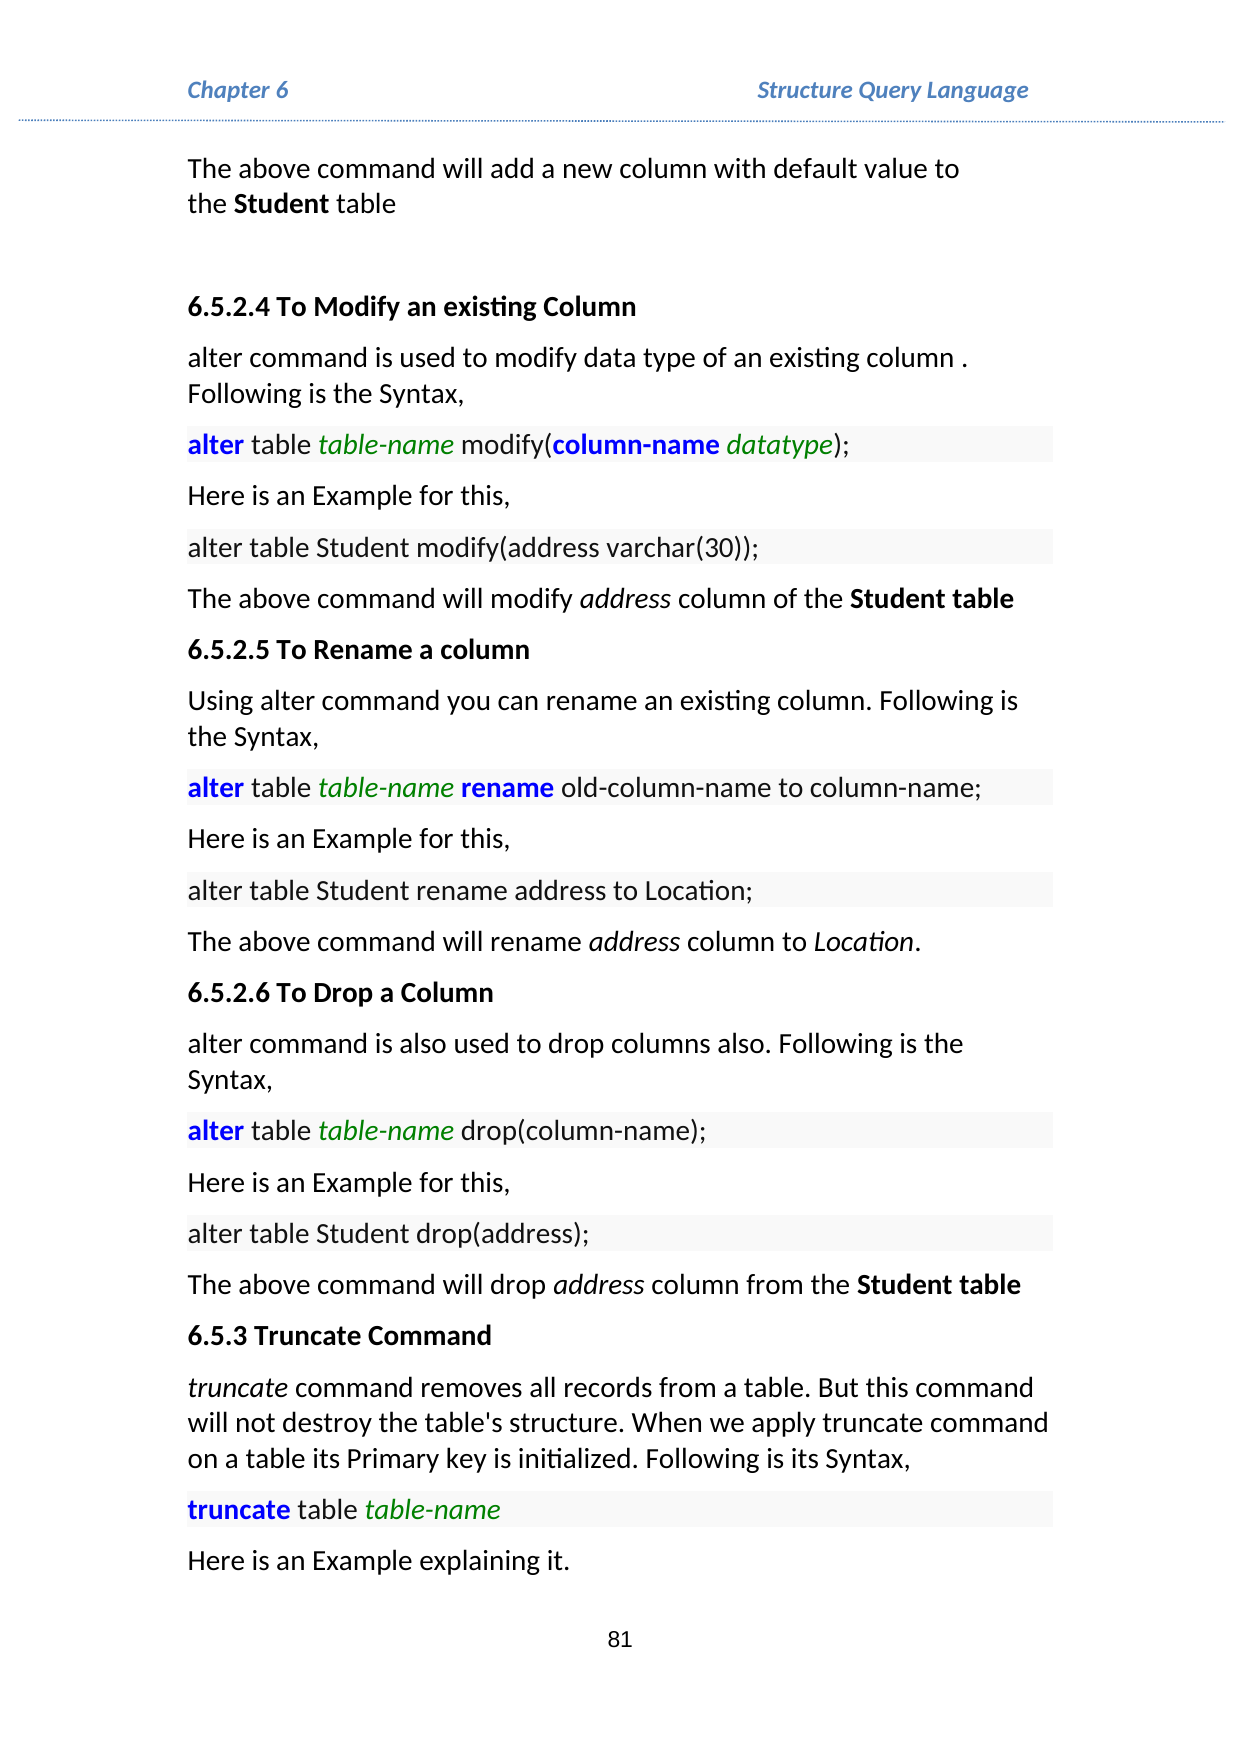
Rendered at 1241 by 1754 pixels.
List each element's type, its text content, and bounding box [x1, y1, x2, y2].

text The above command will drop address column from the Student table [187, 1266, 1053, 1302]
text The above command will add a new column with default value to the Student table [187, 150, 1053, 221]
text Here is an Example for this, [187, 477, 1053, 513]
text 6.5.2.6 To Drop a Column [187, 974, 1053, 1010]
text 6.5.2.4 To Modify an existing Column [187, 288, 1053, 324]
text alter command is also used to drop columns also. Following is the Syntax, [187, 1026, 1053, 1097]
text Using alter command you can rename an existing column. Following is the Syntax, [187, 682, 1053, 754]
subtitle 6.5.3 Truncate Command [187, 1317, 1053, 1353]
text alter table table-name drop(column-name); [187, 1112, 1053, 1148]
text alter table table-name modify(column-name datatype); [187, 426, 1053, 462]
text Here is an Example for this, [187, 1164, 1053, 1199]
text The above command will rename address column to Location. [187, 923, 1053, 959]
text alter table Student drop(address); [187, 1215, 1053, 1251]
text 6.5.2.5 To Rename a column [187, 631, 1053, 667]
text truncate table table-name [187, 1491, 1053, 1527]
text alter table Student rename address to Location; [187, 872, 1053, 907]
text truncate command removes all records from a table. But this command will not destroy the table's structure. When we apply truncate command on a table its Primary key is initialized. Following is its Syntax, [187, 1369, 1053, 1476]
text alter command is used to modify data type of an existing column . Following is the Syntax, [187, 339, 1053, 411]
text The above command will modify address column of the Student table [187, 580, 1053, 616]
text alter table table-name rename old-column-name to column-name; [187, 769, 1053, 805]
text alter table Student modify(address varchar(30)); [187, 529, 1053, 564]
text Here is an Example for this, [187, 821, 1053, 856]
text Here is an Example explaining it. [187, 1542, 1053, 1578]
